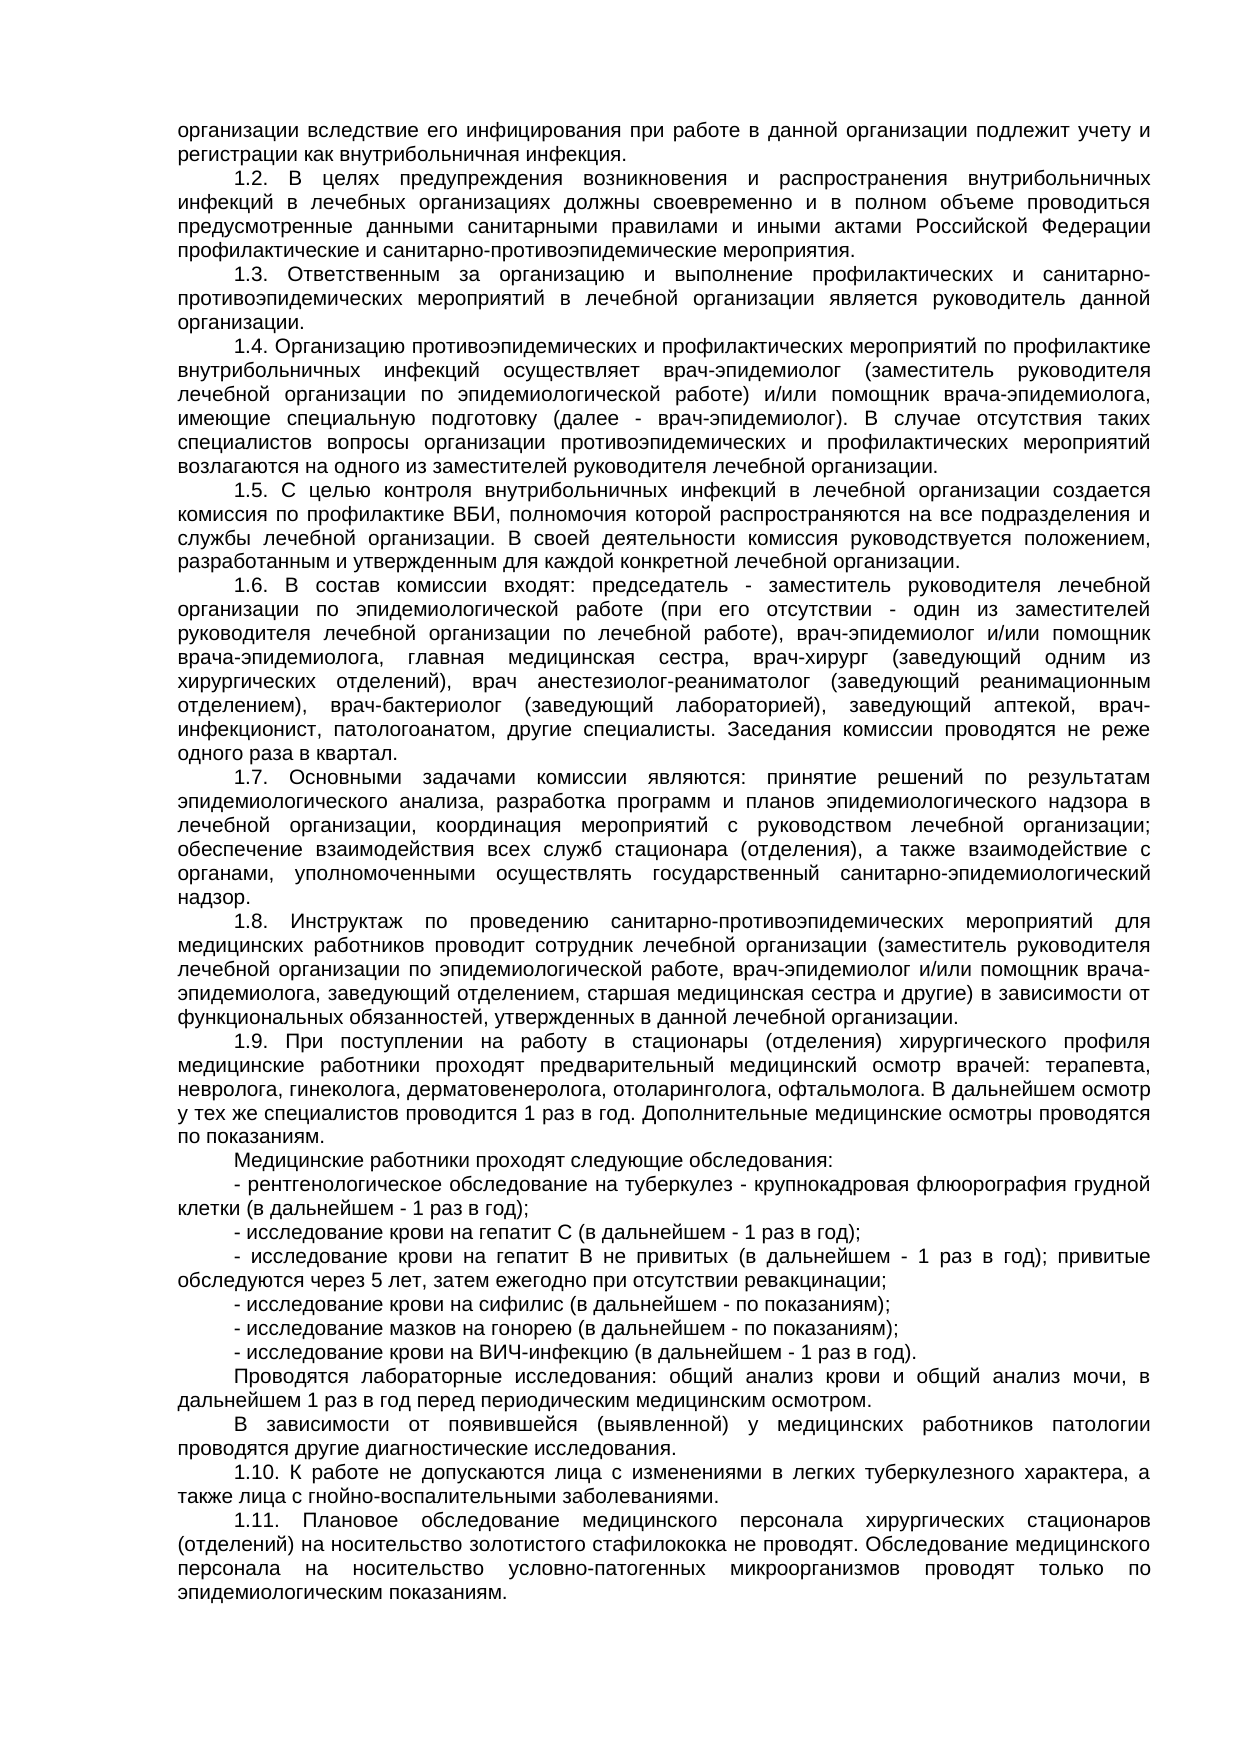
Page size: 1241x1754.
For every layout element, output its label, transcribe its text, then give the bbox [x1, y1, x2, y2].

text - исследование крови на гепатит B не привитых (в дальнейшем - 1 раз в год); привитые обследуются через 5 лет, затем ежегодно при отсутствии ревакцинации; [177, 1244, 1152, 1292]
text - исследование крови на ВИЧ-инфекцию (в дальнейшем - 1 раз в год). [177, 1340, 1152, 1364]
text 1.8. Инструктаж по проведению санитарно-противоэпидемических мероприятий для медицинских работников проводит сотрудник лечебной организации (заместитель руководителя лечебной организации по эпидемиологической работе, врач-эпидемиолог и/или помощник врача-эпидемиолога, заведующий отделением, старшая медицинская сестра и другие) в зависимости от функциональных обязанностей, утвержденных в данной лечебной организации. [177, 909, 1152, 1028]
text Проводятся лабораторные исследования: общий анализ крови и общий анализ мочи, в дальнейшем 1 раз в год перед периодическим медицинским осмотром. [177, 1364, 1152, 1412]
text 1.7. Основными задачами комиссии являются: принятие решений по результатам эпидемиологического анализа, разработка программ и планов эпидемиологического надзора в лечебной организации, координация мероприятий с руководством лечебной организации; обеспечение взаимодействия всех служб стационара (отделения), а также взаимодействие с органами, уполномоченными осуществлять государственный санитарно-эпидемиологический надзор. [177, 765, 1152, 909]
text Медицинские работники проходят следующие обследования: [177, 1148, 1152, 1172]
text 1.9. При поступлении на работу в стационары (отделения) хирургического профиля медицинские работники проходят предварительный медицинский осмотр врачей: терапевта, невролога, гинеколога, дерматовенеролога, отоларинголога, офтальмолога. В дальнейшем осмотр у тех же специалистов проводится 1 раз в год. Дополнительные медицинские осмотры проводятся по показаниям. [177, 1028, 1152, 1148]
text - исследование мазков на гонорею (в дальнейшем - по показаниям); [177, 1316, 1152, 1340]
text - исследование крови на сифилис (в дальнейшем - по показаниям); [177, 1292, 1152, 1316]
text 1.11. Плановое обследование медицинского персонала хирургических стационаров (отделений) на носительство золотистого стафилококка не проводят. Обследование медицинского персонала на носительство условно-патогенных микроорганизмов проводят только по эпидемиологическим показаниям. [177, 1508, 1152, 1603]
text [177, 118, 1152, 166]
text В зависимости от появившейся (выявленной) у медицинских работников патологии проводятся другие диагностические исследования. [177, 1412, 1152, 1460]
text 1.3. Ответственным за организацию и выполнение профилактических и санитарно-противоэпидемических мероприятий в лечебной организации является руководитель данной организации. [177, 262, 1152, 334]
text 1.4. Организацию противоэпидемических и профилактических мероприятий по профилактике внутрибольничных инфекций осуществляет врач-эпидемиолог (заместитель руководителя лечебной организации по эпидемиологической работе) и/или помощник врача-эпидемиолога, имеющие специальную подготовку (далее - врач-эпидемиолог). В случае отсутствия таких специалистов вопросы организации противоэпидемических и профилактических мероприятий возлагаются на одного из заместителей руководителя лечебной организации. [177, 334, 1152, 477]
text - рентгенологическое обследование на туберкулез - крупнокадровая флюорография грудной клетки (в дальнейшем - 1 раз в год); [177, 1172, 1152, 1220]
text 1.10. К работе не допускаются лица с изменениями в легких туберкулезного характера, а также лица с гнойно-воспалительными заболеваниями. [177, 1460, 1152, 1508]
text 1.5. С целью контроля внутрибольничных инфекций в лечебной организации создается комиссия по профилактике ВБИ, полномочия которой распространяются на все подразделения и службы лечебной организации. В своей деятельности комиссия руководствуется положением, разработанным и утвержденным для каждой конкретной лечебной организации. [177, 477, 1152, 573]
text 1.6. В состав комиссии входят: председатель - заместитель руководителя лечебной организации по эпидемиологической работе (при его отсутствии - один из заместителей руководителя лечебной организации по лечебной работе), врач-эпидемиолог и/или помощник врача-эпидемиолога, главная медицинская сестра, врач-хирург (заведующий одним из хирургических отделений), врач анестезиолог-реаниматолог (заведующий реанимационным отделением), врач-бактериолог (заведующий лабораторией), заведующий аптекой, врач-инфекционист, патологоанатом, другие специалисты. Заседания комиссии проводятся не реже одного раза в квартал. [177, 573, 1152, 765]
text 1.2. В целях предупреждения возникновения и распространения внутрибольничных инфекций в лечебных организациях должны своевременно и в полном объеме проводиться предусмотренные данными санитарными правилами и иными актами Российской Федерации профилактические и санитарно-противоэпидемические мероприятия. [177, 166, 1152, 262]
text - исследование крови на гепатит C (в дальнейшем - 1 раз в год); [177, 1220, 1152, 1244]
